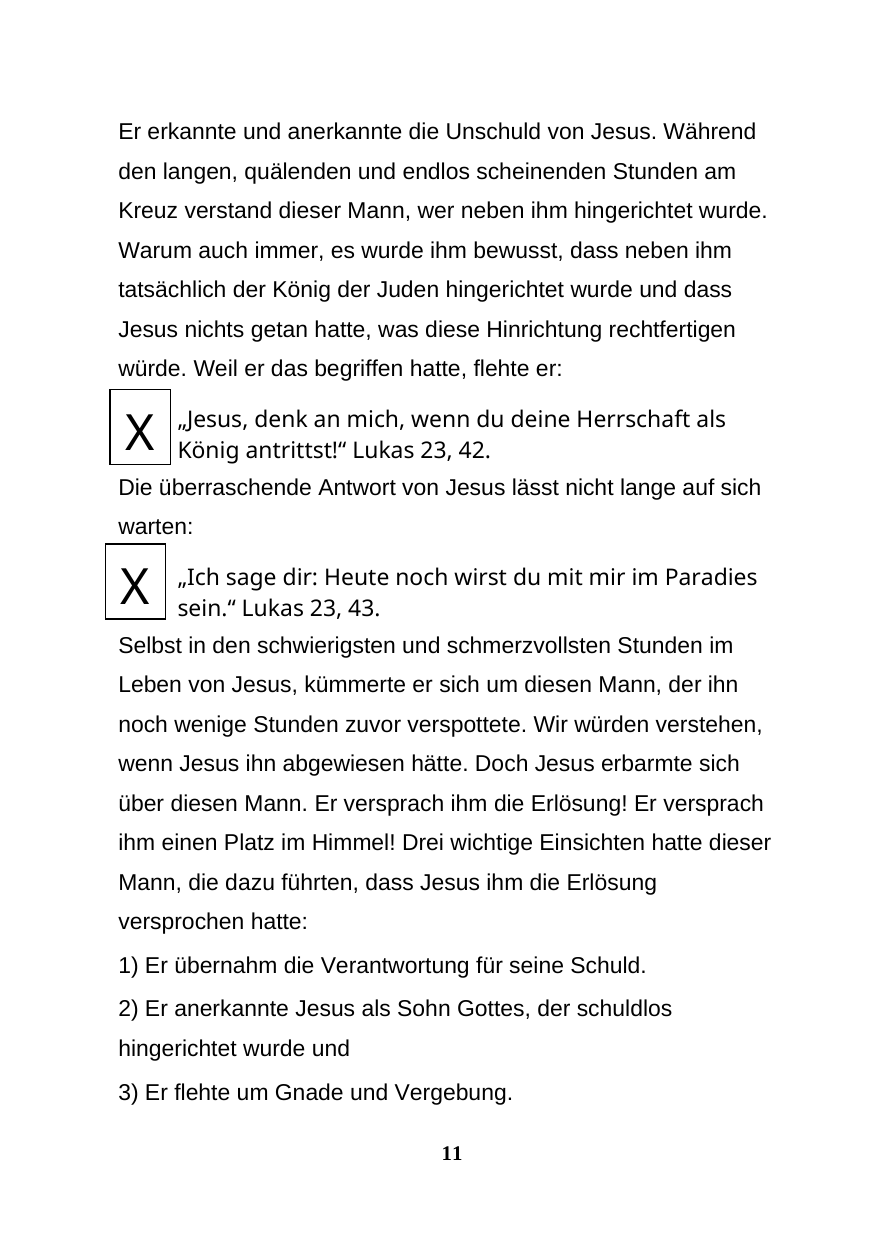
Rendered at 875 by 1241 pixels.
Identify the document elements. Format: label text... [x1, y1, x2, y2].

list 1) Er übernahm die Verantwortung für seine Schuld. [118, 952, 785, 978]
text „Ich sage dir: Heute noch wirst du mit mir im Paradies sein.“ Lukas 23, 43. [177, 561, 785, 623]
list Selbst in den schwierigsten und schmerzvollsten Stunden im Leben von Jesus, kümmerte er sich um diesen Mann, der ihn noch wenige Stunden zuvor verspottete. Wir würden verstehen, wenn Jesus ihn abgewiesen hätte. Doch Jesus erbarmte sich über diesen Mann. Er versprach ihm die Erlösung! Er versprach ihm einen Platz im Himmel! Drei wichtige Einsichten hatte dieser Mann, die dazu führten, dass Jesus ihm die Erlösung versprochen hatte: [118, 632, 785, 934]
list 3) Er flehte um Gnade und Vergebung. [118, 1078, 785, 1105]
list 2) Er anerkannte Jesus als Sohn Gottes, der schuldlos hingerichtet wurde und [118, 995, 785, 1061]
text „Jesus, denk an mich, wenn du deine Herrschaft als König antrittst!“ Lukas 23, 42. [177, 403, 785, 465]
list Die überraschende Antwort von Jesus lässt nicht lange auf sich warten: [118, 474, 785, 539]
list Er erkannte und anerkannte die Unschuld von Jesus. Während den langen, quälenden und endlos scheinenden Stunden am Kreuz verstand dieser Mann, wer neben ihm hingerichtet wurde. Warum auch immer, es wurde ihm bewusst, dass neben ihm tatsächlich der König der Juden hingerichtet wurde und dass Jesus nichts getan hatte, was diese Hinrichtung rechtfertigen würde. Weil er das begriffen hatte, flehte er: [118, 118, 785, 381]
